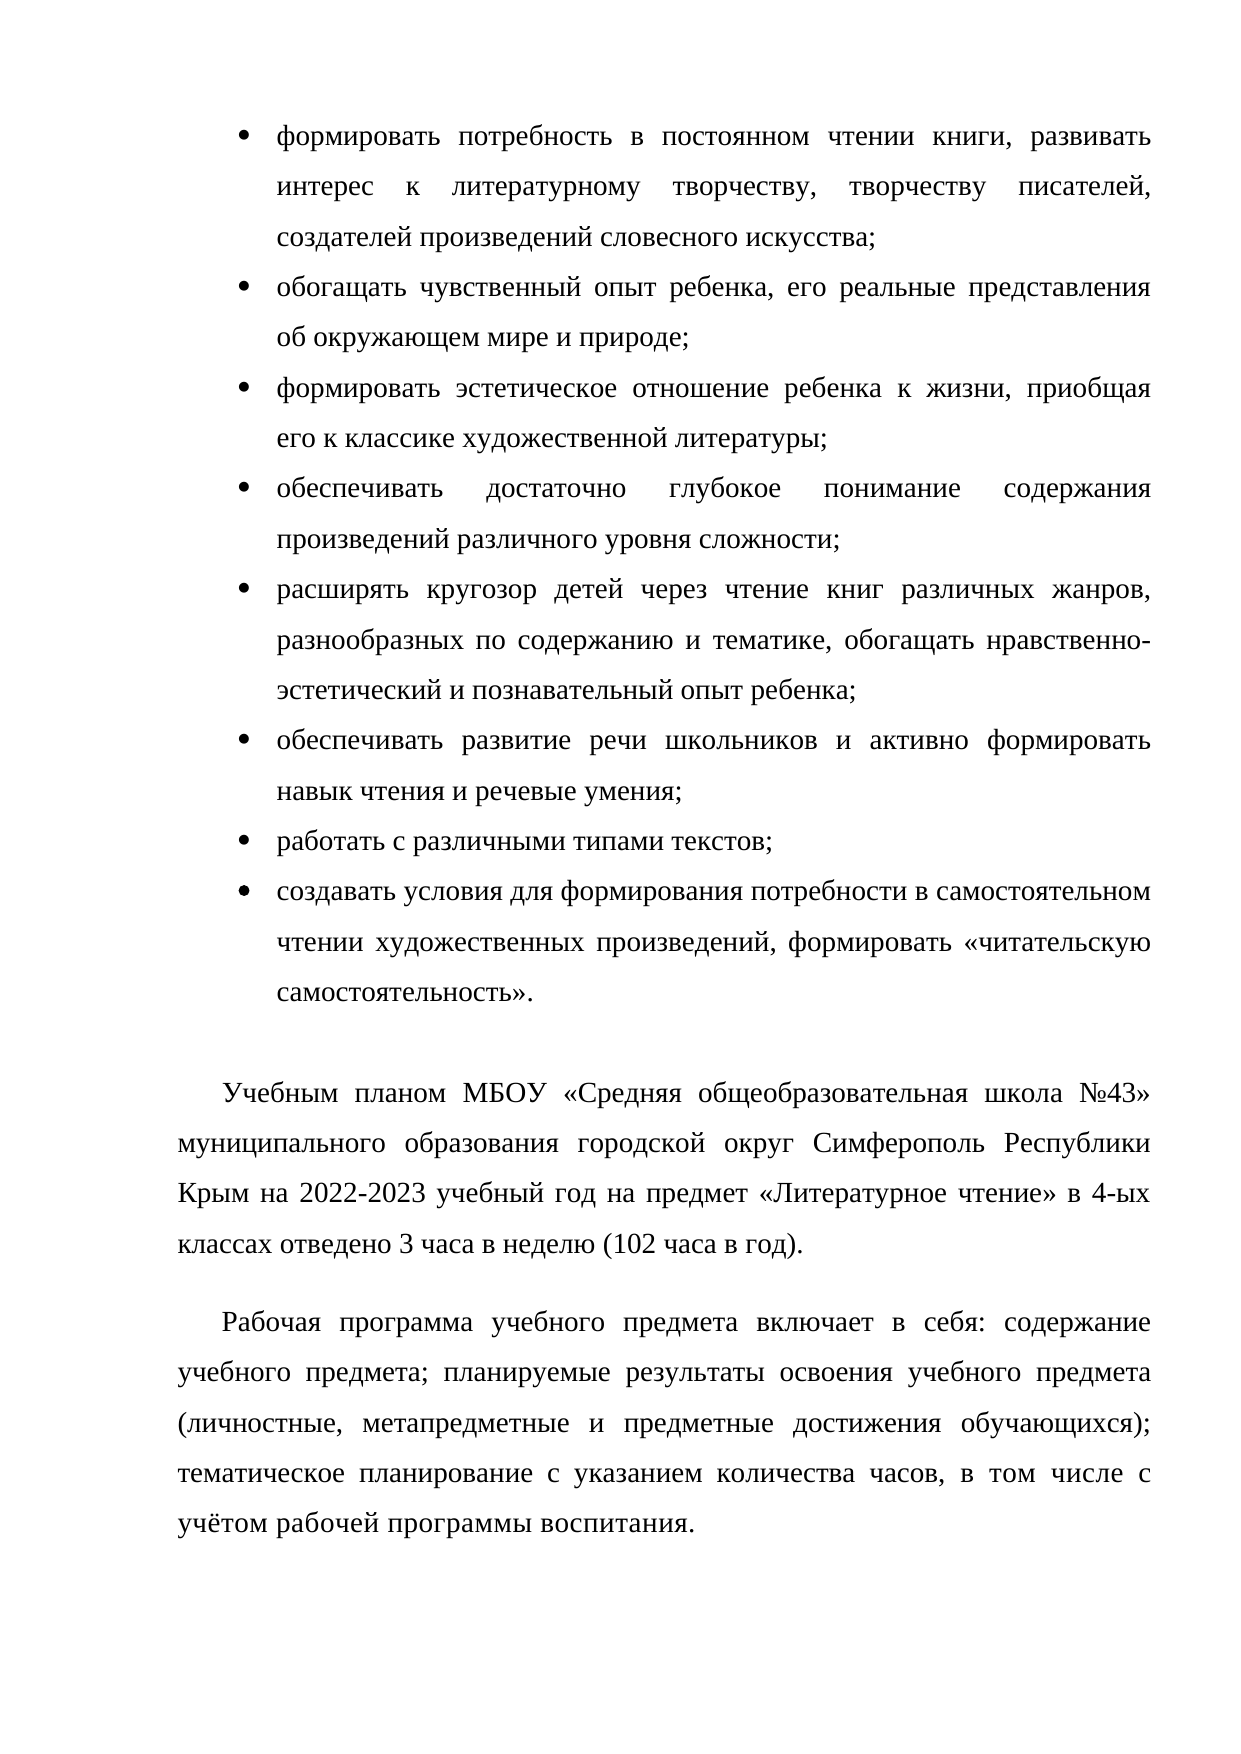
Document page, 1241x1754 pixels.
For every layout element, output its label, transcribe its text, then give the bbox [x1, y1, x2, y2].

list формировать эстетическое отношение ребенка к жизни, приобщая его к классике художественной литературы; [239, 370, 1152, 454]
list обеспечивать развитие речи школьников и активно формировать навык чтения и речевые умения; [239, 722, 1152, 806]
text Учебным планом МБОУ «Средняя общеобразовательная школа №43» муниципального образования городской округ Симферополь Республики Крым на 2022-2023 учебный год на предмет «Литературное чтение» в 4-ых классах отведено 3 часа в неделю (102 часа в год). [177, 1075, 1152, 1259]
list обеспечивать достаточно глубокое понимание содержания произведений различного уровня сложности; [239, 471, 1152, 554]
list обогащать чувственный опыт ребенка, его реальные представления об окружающем мире и природе; [239, 269, 1152, 353]
list создавать условия для формирования потребности в самостоятельном чтении художественных произведений, формировать «читательскую самостоятельность». [239, 873, 1152, 1008]
text Рабочая программа учебного предмета включает в себя: содержание учебного предмета; планируемые результаты освоения учебного предмета (личностные, метапредметные и предметные достижения обучающихся); тематическое планирование с указанием количества часов, в том числе с учётом рабочей программы воспитания. [177, 1304, 1152, 1539]
list формировать потребность в постоянном чтении книги, развивать интерес к литературному творчеству, творчеству писателей, создателей произведений словесного искусства; [239, 118, 1152, 252]
list работать с различными типами текстов; [239, 823, 1152, 857]
list расширять кругозор детей через чтение книг различных жанров, разнообразных по содержанию и тематике, обогащать нравственно-эстетический и познавательный опыт ребенка; [239, 571, 1152, 706]
